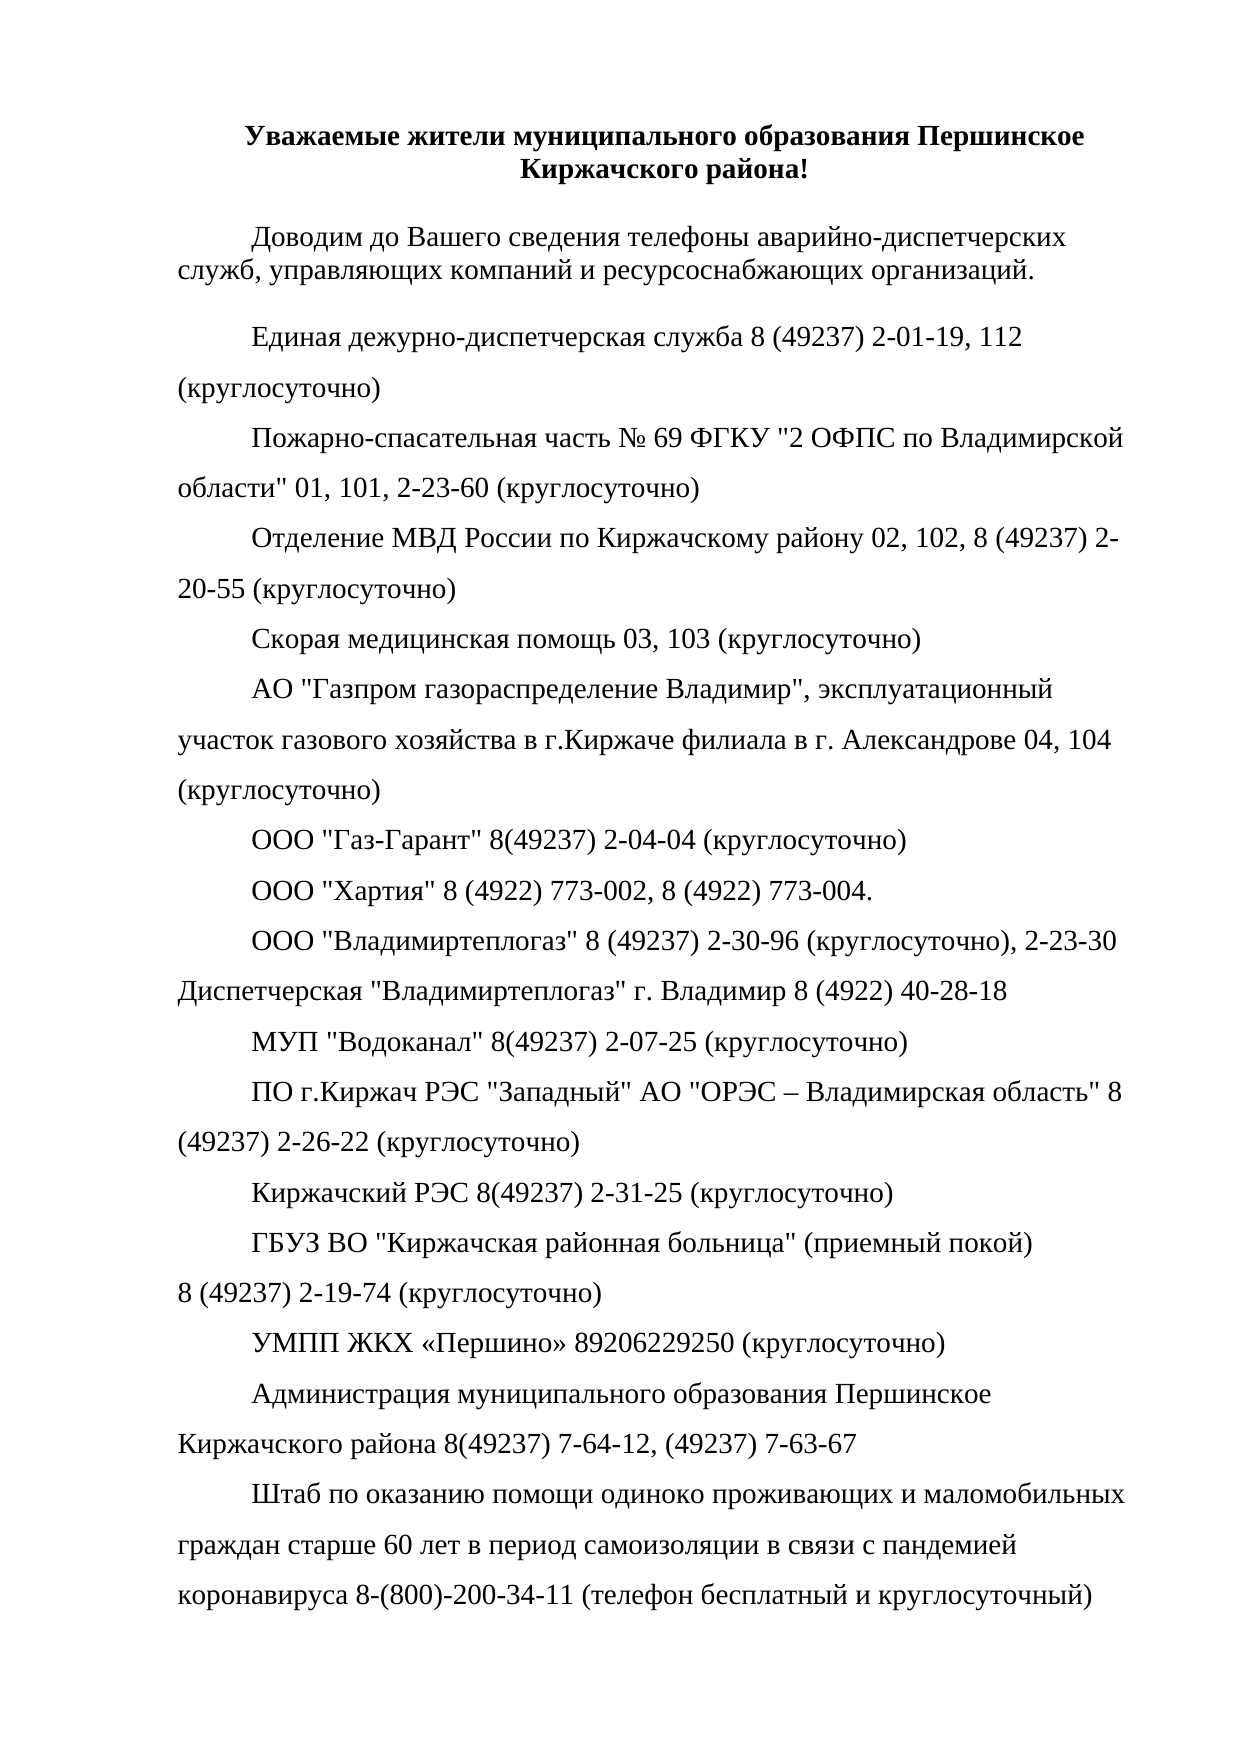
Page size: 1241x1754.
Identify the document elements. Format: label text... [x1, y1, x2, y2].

text УМПП ЖКХ «Першино» 89206229250 (круглосуточно) [177, 1326, 1152, 1359]
text Штаб по оказанию помощи одиноко проживающих и маломобильных граждан старше 60 лет в период самоизоляции в связи с пандемией коронавируса 8-(800)-200-34-11 (телефон бесплатный и круглосуточный) [177, 1477, 1152, 1611]
text Единая дежурно-диспетчерская служба 8 (49237) 2-01-19, 112 (круглосуточно) [177, 319, 1152, 403]
text Киржачский РЭС 8(49237) 2-31-25 (круглосуточно) [177, 1175, 1152, 1208]
text Скорая медицинская помощь 03, 103 (круглосуточно) [177, 621, 1152, 655]
text Пожарно-спасательная часть № 69 ФГКУ "2 ОФПС по Владимирской области" 01, 101, 2-23-60 (круглосуточно) [177, 420, 1152, 504]
text Доводим до Вашего сведения телефоны аварийно-диспетчерских служб, управляющих компаний и ресурсоснабжающих организаций. [177, 219, 1152, 286]
text ООО "Газ-Гарант" 8(49237) 2-04-04 (круглосуточно) [177, 822, 1152, 856]
text ООО "Владимиртеплогаз" 8 (49237) 2-30-96 (круглосуточно), 2-23-30 Диспетчерская "Владимиртеплогаз" г. Владимир 8 (4922) 40-28-18 [177, 923, 1152, 1007]
text ПО г.Киржач РЭС "Западный" АО "ОРЭС – Владимирская область" 8 (49237) 2-26-22 (круглосуточно) [177, 1074, 1152, 1158]
text Отделение МВД России по Киржачскому району 02, 102, 8 (49237) 2-20-55 (круглосуточно) [177, 521, 1152, 604]
text ГБУЗ ВО "Киржачская районная больница" (приемный покой) [177, 1225, 1152, 1258]
text МУП "Водоканал" 8(49237) 2-07-25 (круглосуточно) [177, 1024, 1152, 1057]
text 8 (49237) 2-19-74 (круглосуточно) [177, 1275, 1152, 1309]
text Уважаемые жители муниципального образования Першинское Киржачского района! [177, 118, 1152, 185]
text ООО "Хартия" 8 (4922) 773-002, 8 (4922) 773-004. [177, 873, 1152, 906]
text Администрация муниципального образования Першинское Киржачского района 8(49237) 7-64-12, (49237) 7-63-67 [177, 1376, 1152, 1460]
text АО "Газпром газораспределение Владимир", эксплуатационный участок газового хозяйства в г.Киржаче филиала в г. Александрове 04, 104 (круглосуточно) [177, 672, 1152, 806]
